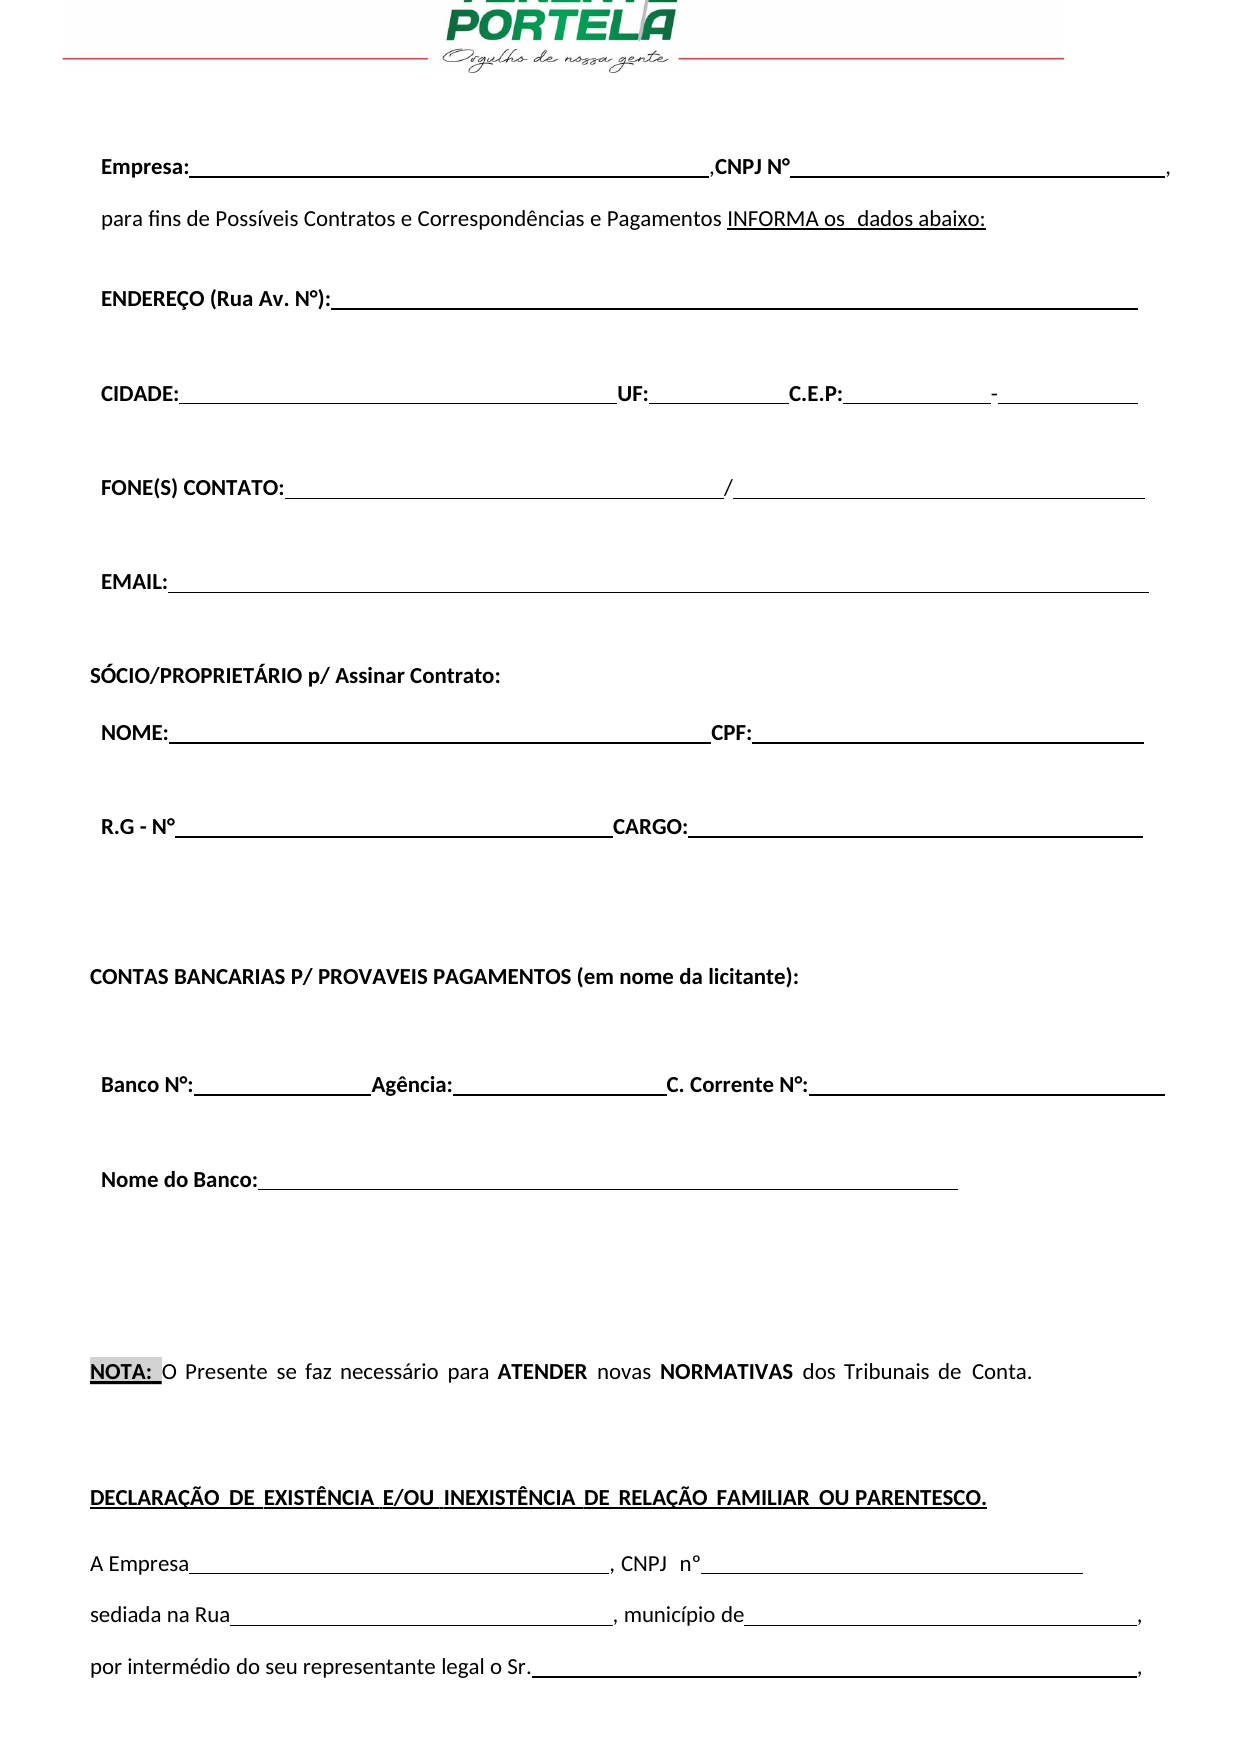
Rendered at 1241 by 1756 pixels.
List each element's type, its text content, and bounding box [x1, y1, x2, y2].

text CONTAS BANCARIAS P/ PROVAVEIS PAGAMENTOS (em nome da licitante): [90, 962, 1186, 990]
text Banco N°: Agência: C. Corrente N°: [101, 1070, 1186, 1098]
text NOTA: O Presente se faz necessário para ATENDER novas NORMATIVAS dos Tribunais de Conta. [162, 1357, 1186, 1385]
text para fins de Possíveis Contratos e Correspondências e Pagamentos INFORMA os dados abaixo: [101, 204, 1151, 232]
text ENDEREÇO (Rua Av. N°): [101, 284, 1186, 312]
picture [62, 0, 1065, 73]
text Empresa: ,CNPJ N° , [101, 152, 1151, 180]
text DECLARAÇÃO DE EXISTÊNCIA E/OU INEXISTÊNCIA DE RELAÇÃO FAMILIAR OU PARENTESCO. [90, 1483, 1186, 1511]
text R.G - N° CARGO: [101, 812, 1186, 840]
text FONE(S) CONTATO: / [101, 473, 1186, 502]
text sediada na Rua , município de , [90, 1601, 1189, 1628]
text CIDADE: UF: C.E.P: - [101, 379, 1186, 407]
text Nome do Banco: [101, 1165, 1186, 1193]
text A Empresa , CNPJ nº [90, 1549, 1189, 1577]
text por intermédio do seu representante legal o Sr. , [90, 1652, 1189, 1680]
text NOME: CPF: [101, 718, 1186, 746]
text SÓCIO/PROPRIETÁRIO p/ Assinar Contrato: [90, 661, 1186, 689]
text EMAIL: [101, 567, 1186, 596]
